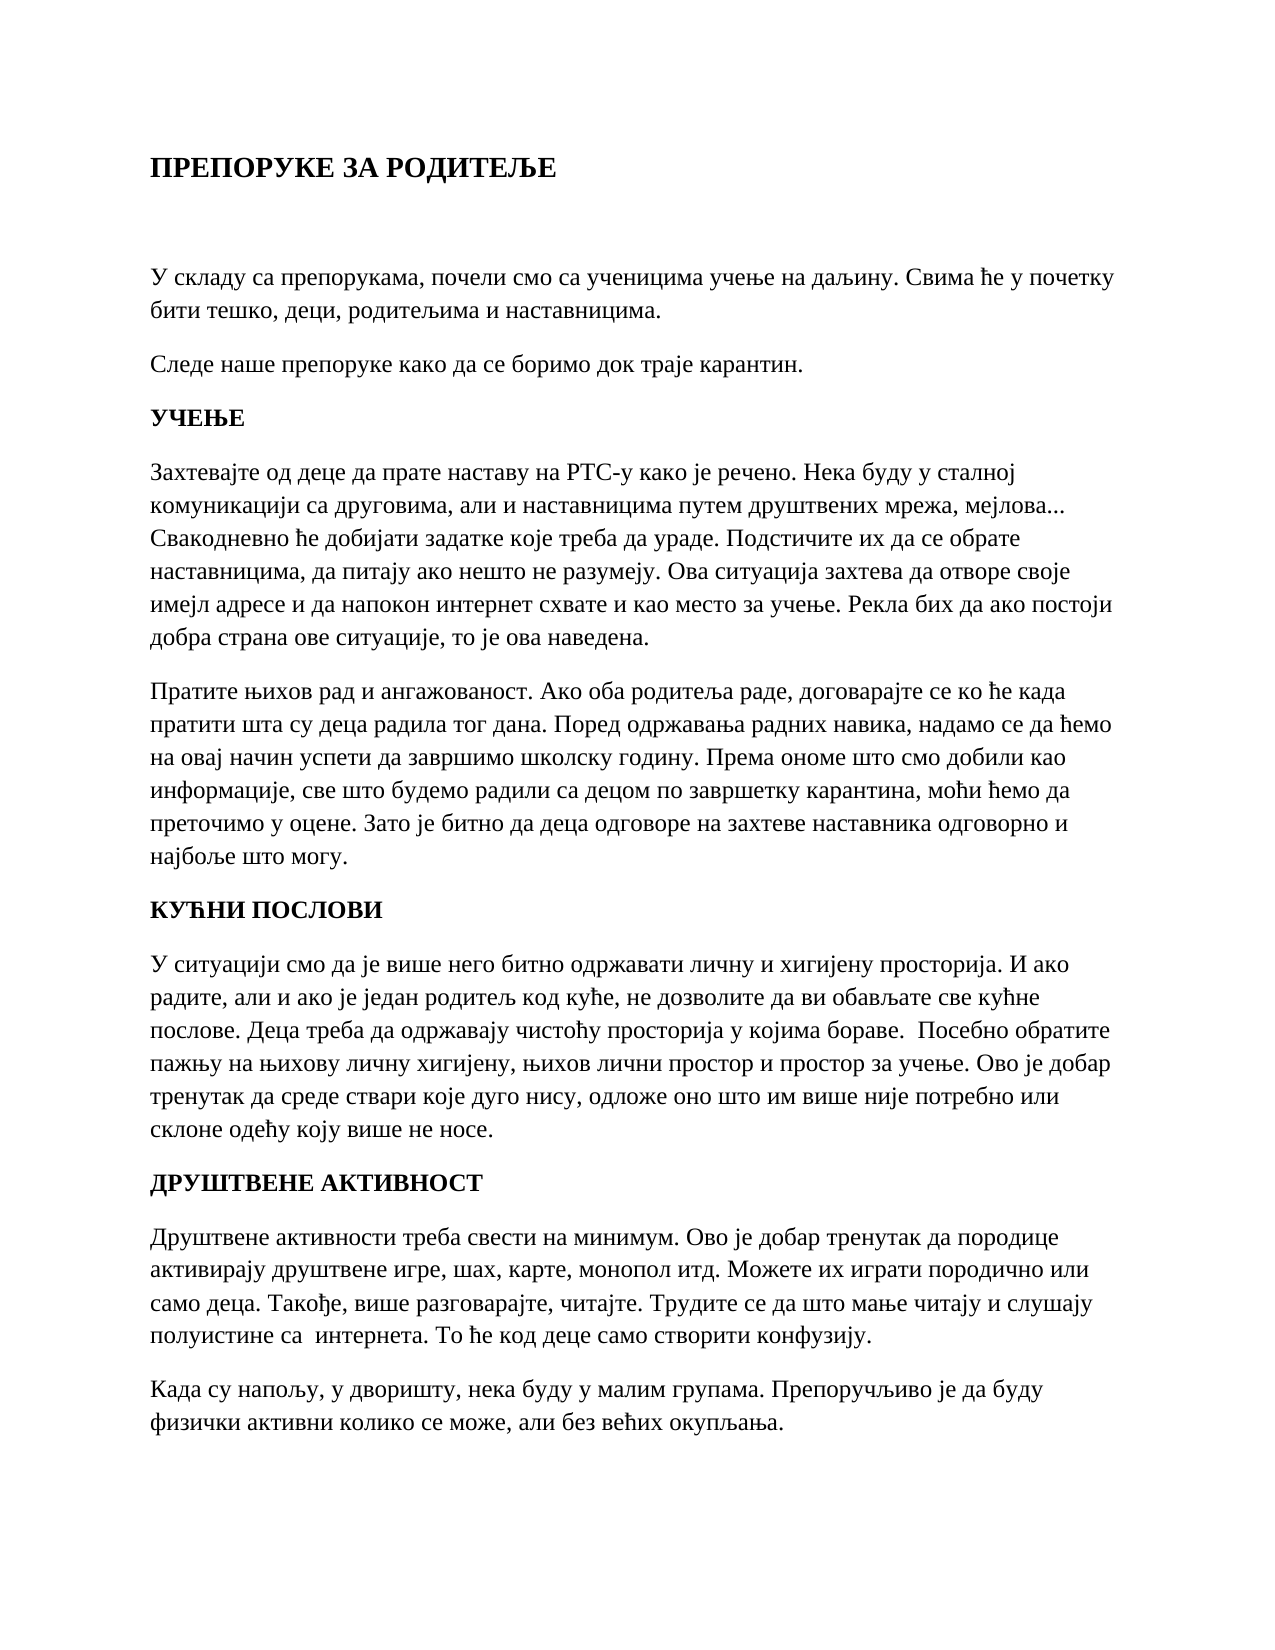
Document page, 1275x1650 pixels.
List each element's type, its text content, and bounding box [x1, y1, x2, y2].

text Пратите њихов рад и ангажованост. Ако оба родитеља раде, договарајте се ко ће када пратити шта су деца радила тог дана. Поред одржавања радних навика, надамо се да ћемо на овај начин успети да завршимо школску годину. Према ономе што смо добили као информације, све што будемо радили са децом по завршетку карантина, моћи ћемо да преточимо у оцене. Зато је битно да деца одговоре на захтеве наставника одговорно и најбоље што могу. [150, 676, 1125, 870]
text Када су напољу, у дворишту, нека буду у малим групама. Препоручљиво је да буду физички активни колико се може, али без већих окупљања. [150, 1374, 1125, 1436]
text У складу са препорукама, почели смо са ученицима учење на даљину. Свима ће у почетку бити тешко, деци, родитељима и наставницима. [150, 262, 1125, 324]
text Следе наше препоруке како да се боримо док траје карантин. [150, 349, 1125, 378]
text У ситуацији смо да је више него битно одржавати личну и хигијену просторија. И ако радите, али и ако је један родитељ код куће, не дозволите да ви обављате све кућне послове. Деца треба да одржавају чистоћу просторија у којима бораве. Посебно обратите пажњу на њихову личну хигијену, њихов лични простор и простор за учење. Ово је добар тренутак да среде ствари које дуго нису, одложе оно што им више није потребно или склоне одећу коју више не носе. [150, 949, 1125, 1143]
text Захтевајте од деце да прате наставу на РТС-у како је речено. Нека буду у сталној комуникацији са друговима, али и наставницима путем друштвених мрежа, мејлова... Свакодневно ће добијати задатке које треба да ураде. Подстичите их да се обрате наставницима, да питају ако нешто не разумеју. Ова ситуација захтева да отворе своје имејл адресе и да напокон интернет схвате и као место за учење. Рекла бих да ако постоји добра страна ове ситуације, то је ова наведена. [150, 457, 1125, 651]
text ДРУШТВЕНЕ АКТИВНОСТ [150, 1168, 1125, 1196]
text КУЋНИ ПОСЛОВИ [150, 895, 1125, 924]
text Друштвене активности треба свести на минимум. Ово је добар тренутак да породице активирају друштвене игре, шах, карте, монопол итд. Можете их играти породично или само деца. Такође, више разговарајте, читајте. Трудите се да што мање читају и слушају полуистине са интернета. То ће код деце само створити конфузију. [150, 1222, 1125, 1349]
text ПРЕПОРУКЕ ЗА РОДИТЕЉЕ [150, 150, 1125, 183]
text УЧЕЊЕ [150, 403, 1125, 432]
